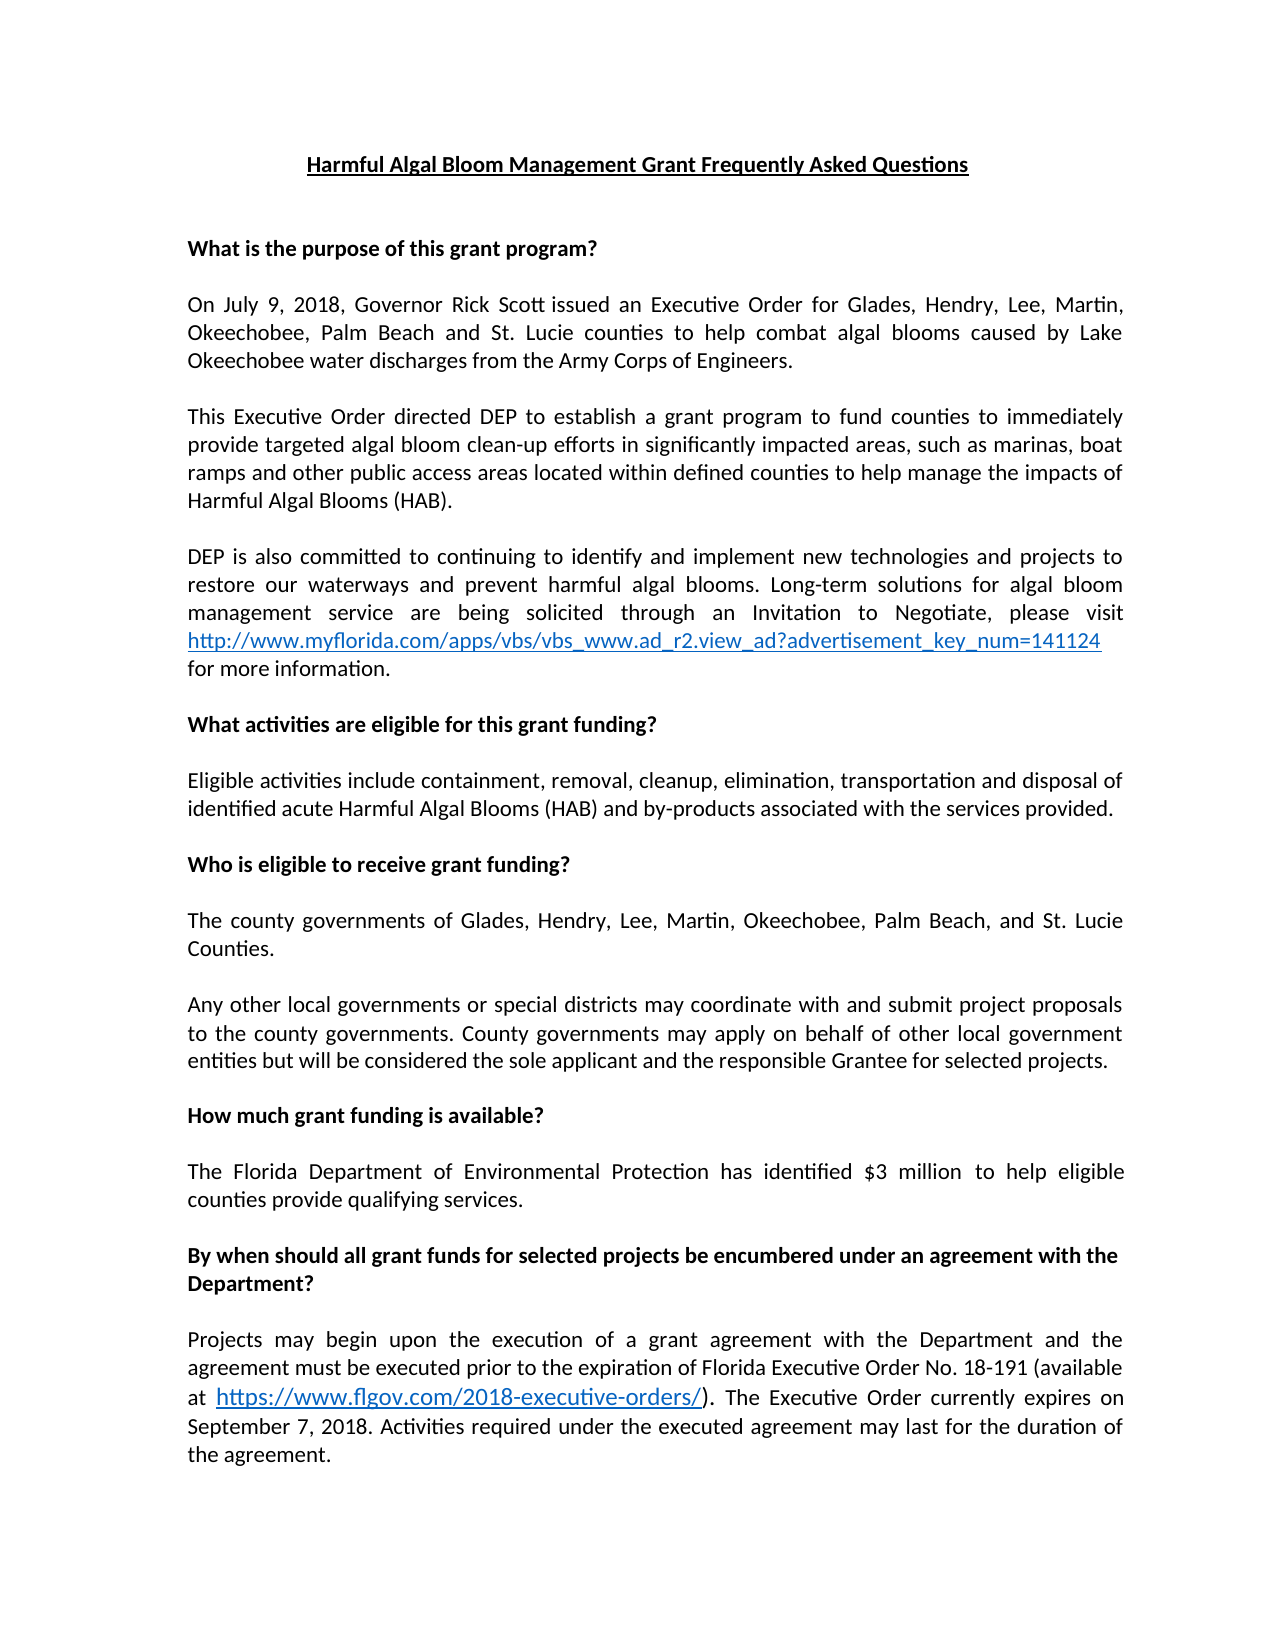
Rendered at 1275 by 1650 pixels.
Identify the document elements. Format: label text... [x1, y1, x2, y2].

text How much grant funding is available? [187, 1101, 1125, 1129]
text This Executive Order directed DEP to establish a grant program to fund counties to immediately provide targeted algal bloom clean-up efforts in significantly impacted areas, such as marinas, boat ramps and other public access areas located within defined counties to help manage the impacts of Harmful Algal Blooms (HAB). [187, 402, 1125, 514]
text What is the purpose of this grant program? [187, 234, 1125, 262]
text What activities are eligible for this grant funding? [187, 710, 1125, 738]
text Projects may begin upon the execution of a grant agreement with the Department and the agreement must be executed prior to the expiration of Florida Executive Order No. 18-191 (available at https://www.flgov.com/2018-executive-orders/). The Executive Order currently expires on September 7, 2018. Activities required under the executed agreement may last for the duration of the agreement. [187, 1325, 1125, 1468]
text DEP is also committed to continuing to identify and implement new technologies and projects to restore our waterways and prevent harmful algal blooms. Long-term solutions for algal bloom management service are being solicited through an Invitation to Negotiate, please visit http://www.myflorida.com/apps/vbs/vbs_www.ad_r2.view_ad?advertisement_key_num=141124 for more information. [187, 542, 1125, 682]
text On July 9, 2018, Governor Rick Scott issued an Executive Order for Glades, Hendry, Lee, Martin, Okeechobee, Palm Beach and St. Lucie counties to help combat algal blooms caused by Lake Okeechobee water discharges from the Army Corps of Engineers. [187, 290, 1125, 374]
text By when should all grant funds for selected projects be encumbered under an agreement with the Department? [187, 1241, 1125, 1297]
text The Florida Department of Environmental Protection has identified $3 million to help eligible counties provide qualifying services. [187, 1157, 1125, 1213]
text Eligible activities include containment, removal, cleanup, elimination, transportation and disposal of identified acute Harmful Algal Blooms (HAB) and by-products associated with the services provided. [187, 766, 1125, 822]
text Any other local governments or special districts may coordinate with and submit project proposals to the county governments. County governments may apply on behalf of other local government entities but will be considered the sole applicant and the responsible Grantee for selected projects. [187, 991, 1125, 1075]
text Who is eligible to receive grant funding? [187, 851, 1125, 878]
text The county governments of Glades, Hendry, Lee, Martin, Okeechobee, Palm Beach, and St. Lucie Counties. [187, 907, 1125, 963]
text Harmful Algal Bloom Management Grant Frequently Asked Questions [150, 150, 1125, 178]
